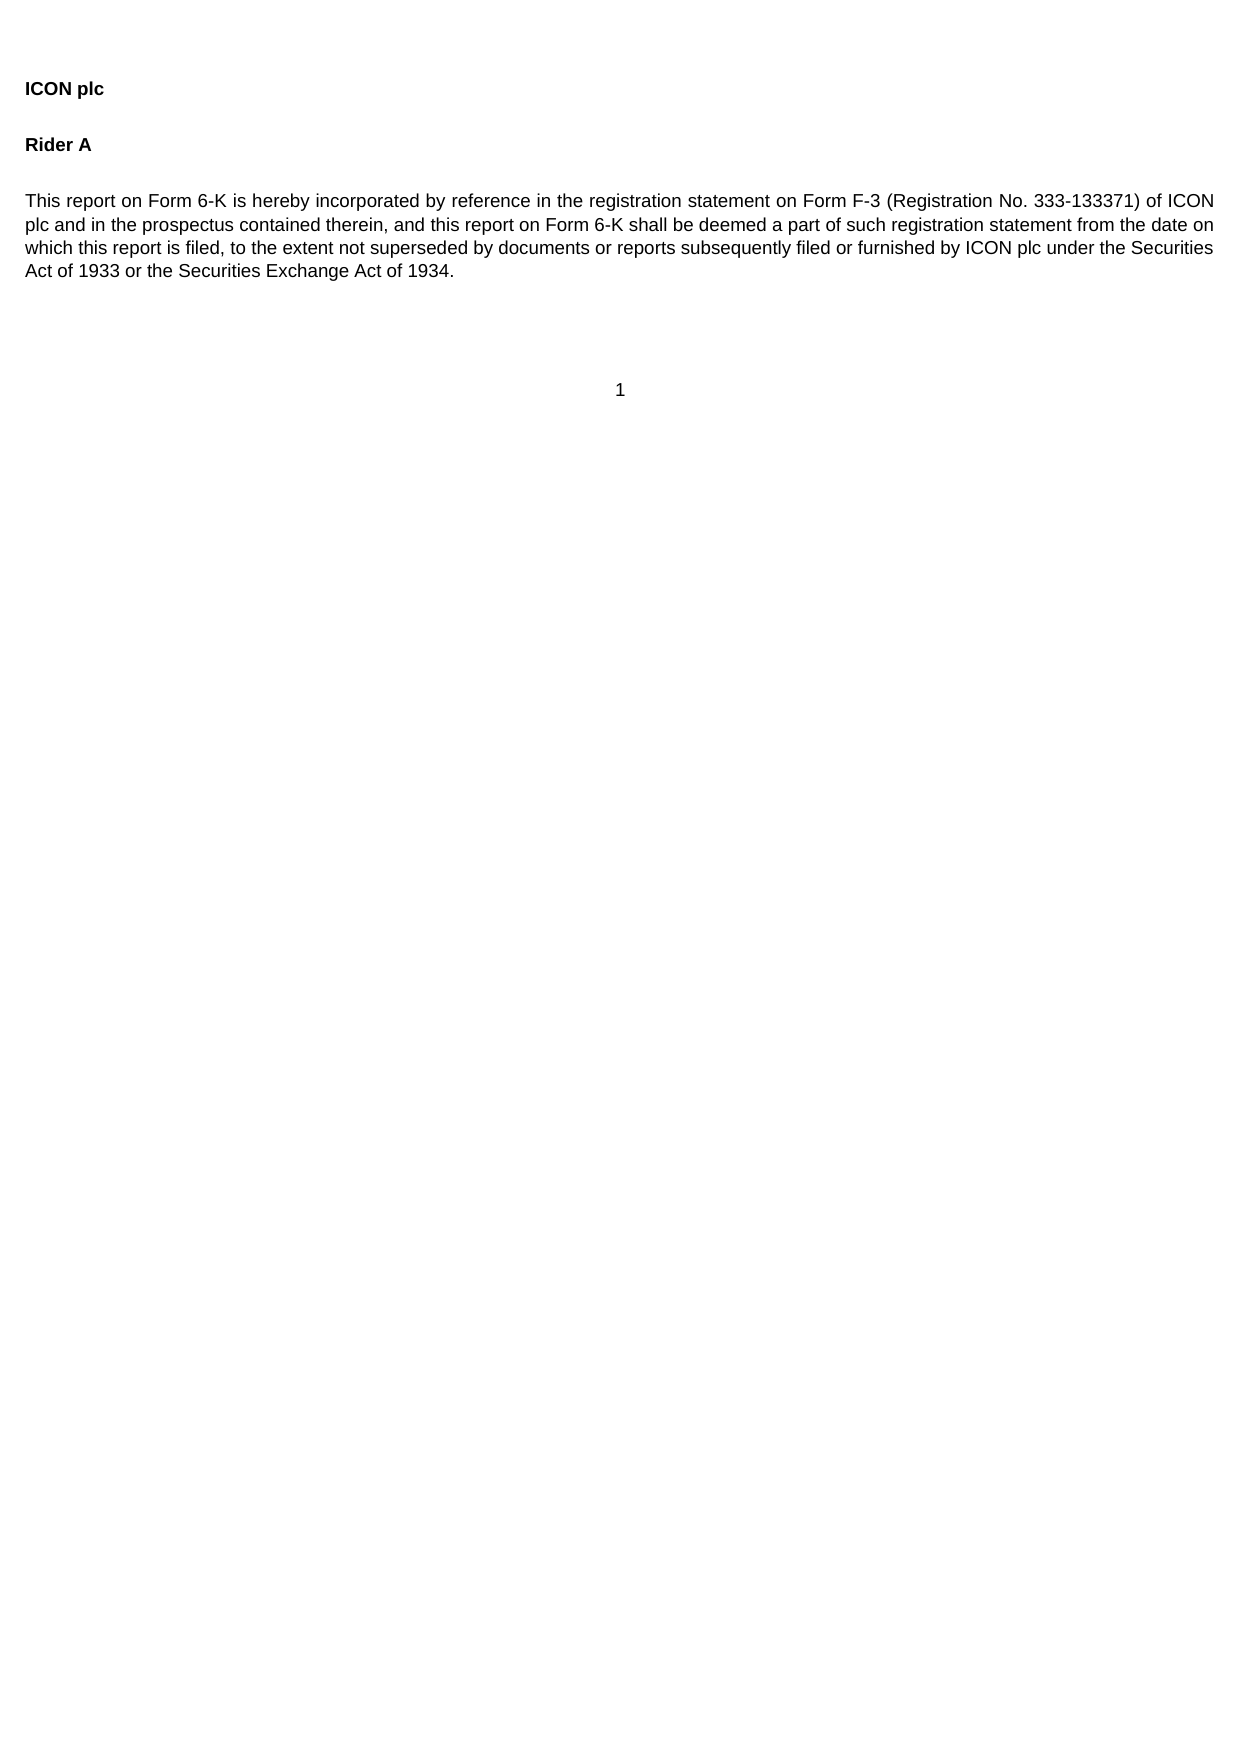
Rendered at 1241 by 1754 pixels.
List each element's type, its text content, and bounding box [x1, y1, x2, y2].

text ICON plc [25, 77, 1215, 99]
text 1 [25, 378, 1215, 400]
text Rider A [25, 133, 1215, 155]
text This report on Form 6-K is hereby incorporated by reference in the registration statement on Form F-3 (Registration No. 333-133371) of ICON plc and in the prospectus contained therein, and this report on Form 6-K shall be deemed a part of such registration statement from the date on which this report is filed, to the extent not superseded by documents or reports subsequently filed or furnished by ICON plc under the Securities Act of 1933 or the Securities Exchange Act of 1934. [25, 190, 1215, 281]
